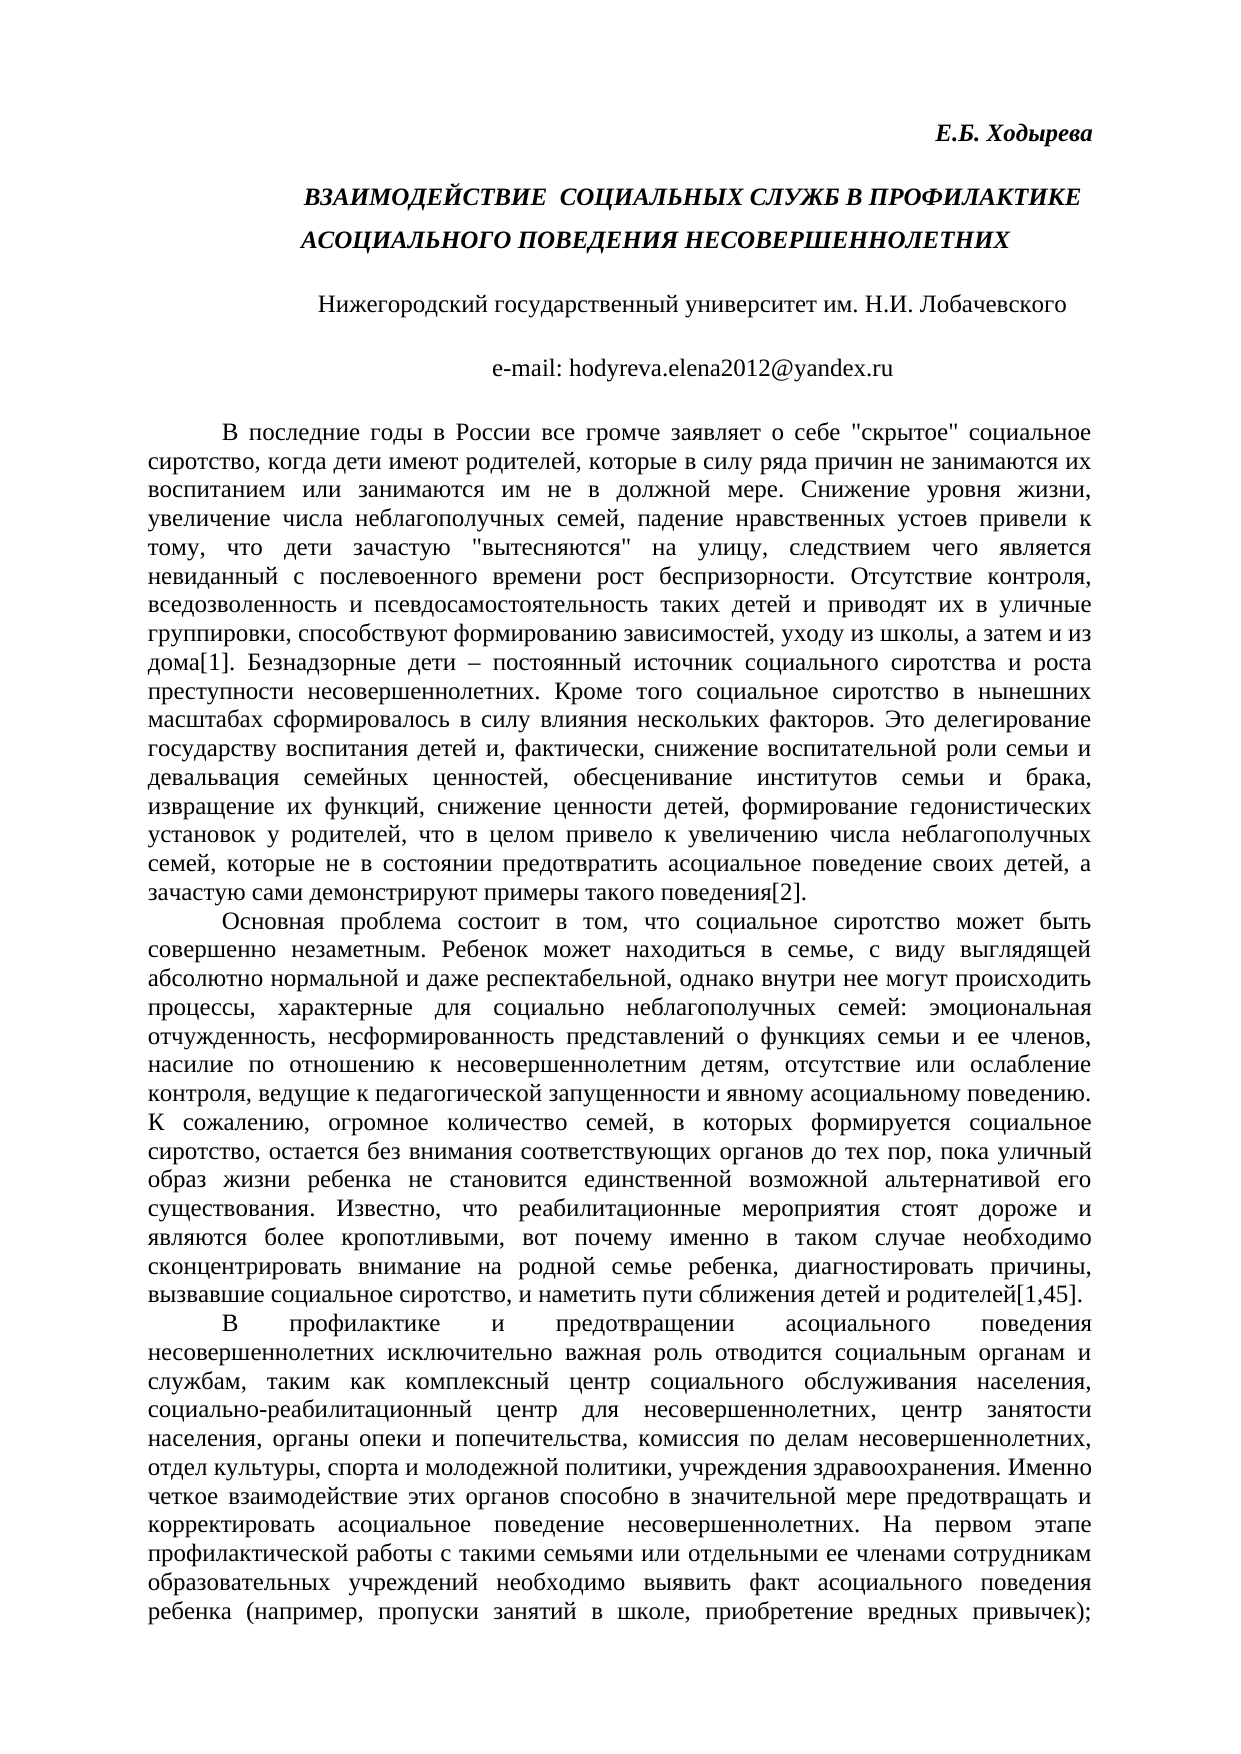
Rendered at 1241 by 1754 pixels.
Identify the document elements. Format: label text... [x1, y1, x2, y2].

text e-mail: hodyreva.elena2012@yandex.ru [218, 353, 1092, 382]
text Нижегородский государственный университет им. Н.И. Лобачевского [218, 289, 1092, 318]
text В последние годы в России все громче заявляет о себе "скрытое" социальное сиротство, когда дети имеют родителей, которые в силу ряда причин не занимаются их воспитанием или занимаются им не в должной мере. Снижение уровня жизни, увеличение числа неблагополучных семей, падение нравственных устоев привели к тому, что дети зачастую "вытесняются" на улицу, следствием чего является невиданный с послевоенного времени рост беспризорности. Отсутствие контроля, вседозволенность и псевдосамостоятельность таких детей и приводят их в уличные группировки, способствуют формированию зависимостей, уходу из школы, а затем и из дома[1]. Безнадзорные дети – постоянный источник социального сиротства и роста преступности несовершеннолетних. Кроме того социальное сиротство в нынешних масштабах сформировалось в силу влияния нескольких факторов. Это делегирование государству воспитания детей и, фактически, снижение воспитательной роли семьи и девальвация семейных ценностей, обесценивание институтов семьи и брака, извращение их функций, снижение ценности детей, формирование гедонистических установок у родителей, что в целом привело к увеличению числа неблагополучных семей, которые не в состоянии предотвратить асоциальное поведение своих детей, а зачастую сами демонстрируют примеры такого поведения[2]. [148, 417, 1092, 906]
text Основная проблема состоит в том, что социальное сиротство может быть совершенно незаметным. Ребенок может находиться в семье, с виду выглядящей абсолютно нормальной и даже респектабельной, однако внутри нее могут происходить процессы, характерные для социально неблагополучных семей: эмоциональная отчужденность, несформированность представлений о функциях семьи и ее членов, насилие по отношению к несовершеннолетним детям, отсутствие или ослабление контроля, ведущие к педагогической запущенности и явному асоциальному поведению. К сожалению, огромное количество семей, в которых формируется социальное сиротство, остается без внимания соответствующих органов до тех пор, пока уличный образ жизни ребенка не становится единственной возможной альтернативой его существования. Известно, что реабилитационные мероприятия стоят дороже и являются более кропотливыми, вот почему именно в таком случае необходимо сконцентрировать внимание на родной семье ребенка, диагностировать причины, вызвавшие социальное сиротство, и наметить пути сближения детей и родителей[1,45]. [148, 906, 1092, 1308]
text ВЗАИМОДЕЙСТВИЕ СОЦИАЛЬНЫХ СЛУЖБ В ПРОФИЛАКТИКЕ АСОЦИАЛЬНОГО ПОВЕДЕНИЯ НЕСОВЕРШЕННОЛЕТНИХ [218, 182, 1092, 254]
text Е.Б. Ходырева [218, 118, 1092, 147]
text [148, 1308, 1092, 1624]
